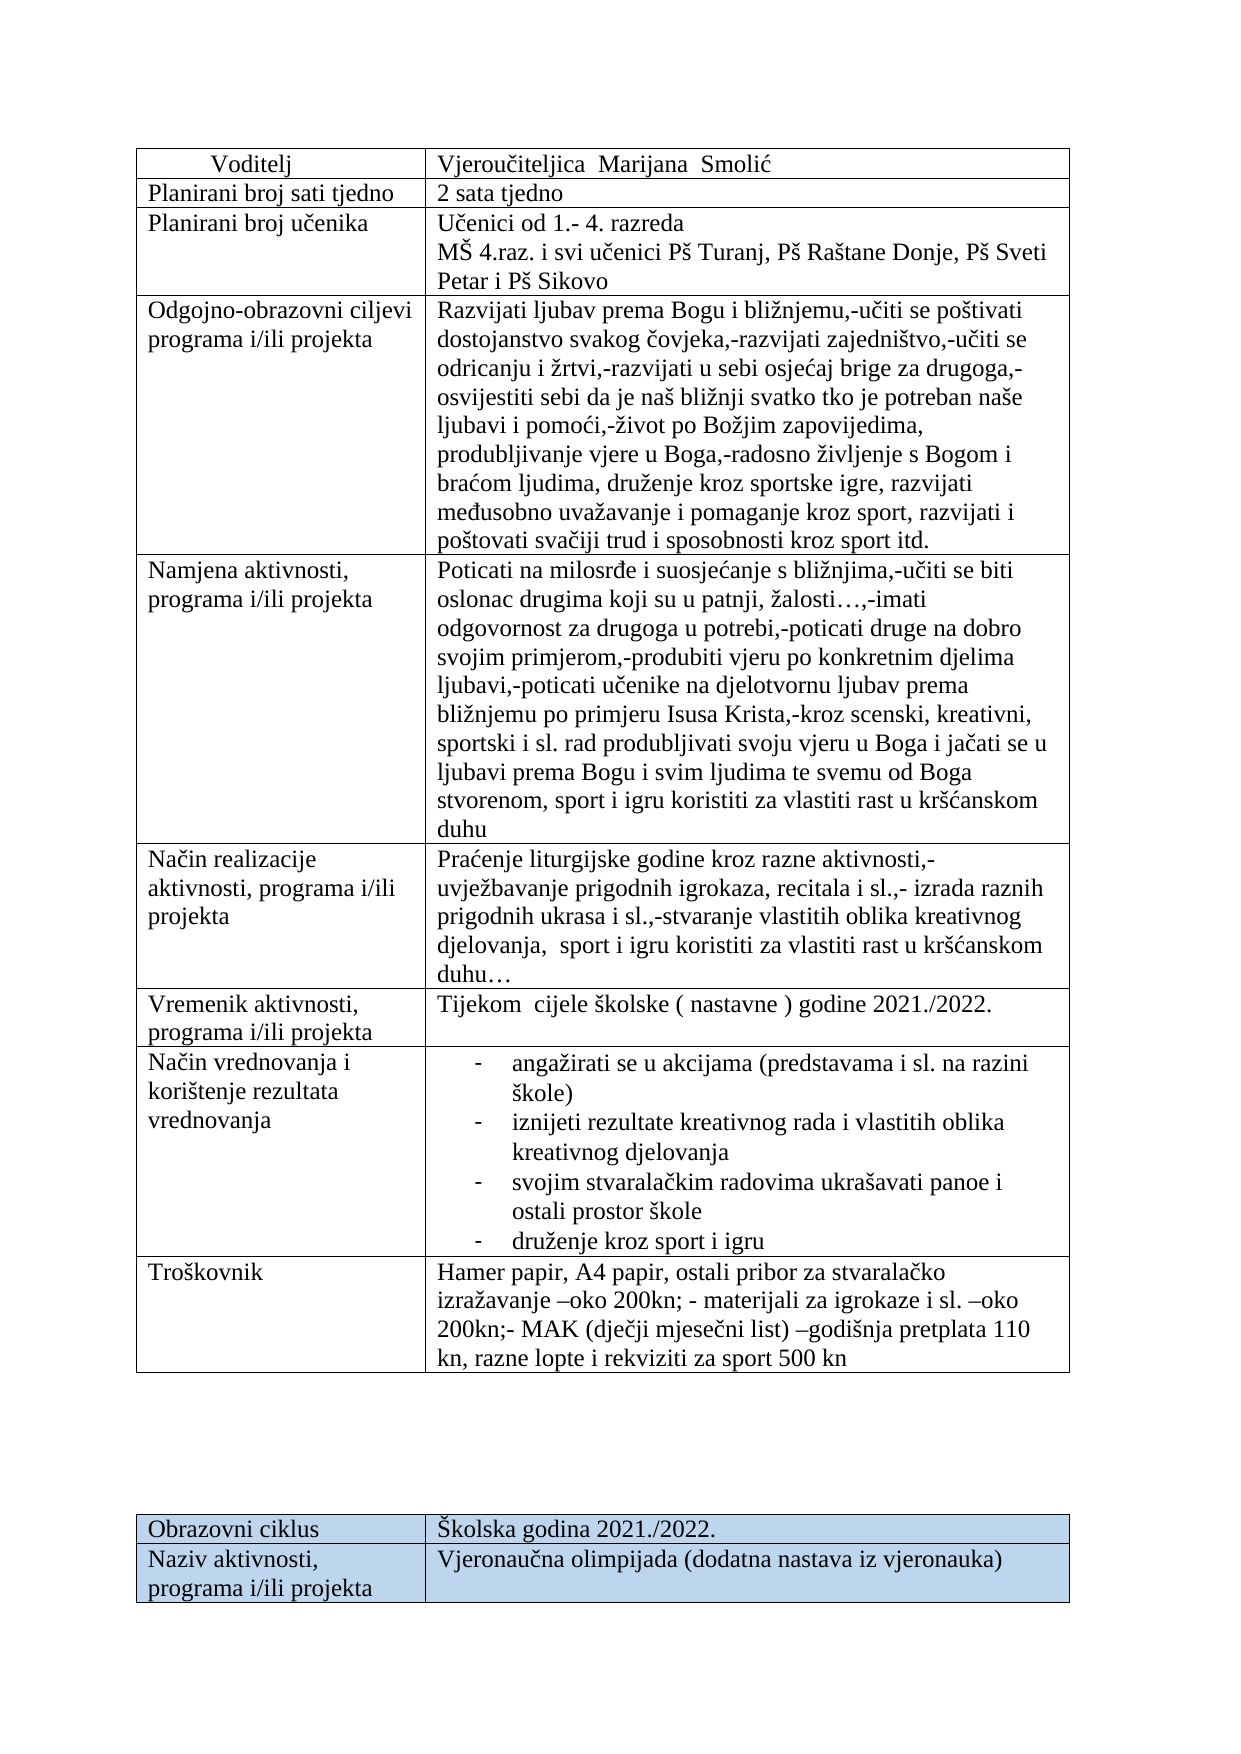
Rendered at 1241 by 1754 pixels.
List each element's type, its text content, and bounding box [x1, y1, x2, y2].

table_cell Planirani broj učenika [137, 208, 425, 294]
table_cell Vjeroučiteljica Marijana Smolić [426, 149, 1069, 177]
table_cell Poticati na milosrđe i suosjećanje s bližnjima,-učiti se biti oslonac drugima koji su u patnji, žalosti…,-imati odgovornost za drugoga u potrebi,-poticati druge na dobro svojim primjerom,-produbiti vjeru po konkretnim djelima ljubavi,-poticati učenike na djelotvornu ljubav prema bližnjemu po primjeru Isusa Krista,-kroz scenski, kreativni, sportski i sl. rad produbljivati svoju vjeru u Boga i jačati se u ljubavi prema Bogu i svim ljudima te svemu od Boga stvorenom, sport i igru koristiti za vlastiti rast u kršćanskom duhu [426, 555, 1069, 843]
table_cell 2 sata tjedno [426, 179, 1069, 207]
table_cell Učenici od 1.- 4. razreda MŠ 4.raz. i svi učenici Pš Turanj, Pš Raštane Donje, Pš Sveti Petar i Pš Sikovo [426, 208, 1069, 294]
table_cell Razvijati ljubav prema Bogu i bližnjemu,-učiti se poštivati dostojanstvo svakog čovjeka,-razvijati zajedništvo,-učiti se odricanju i žrtvi,-razvijati u sebi osjećaj brige za drugoga,-osvijestiti sebi da je naš bližnji svatko tko je potreban naše ljubavi i pomoći,-život po Božjim zapovijedima, produbljivanje vjere u Boga,-radosno življenje s Bogom i braćom ljudima, druženje kroz sportske igre, razvijati međusobno uvažavanje i pomaganje kroz sport, razvijati i poštovati svačiji trud i sposobnosti kroz sport itd. [426, 296, 1069, 554]
table_header Obrazovni ciklus [137, 1515, 425, 1543]
table_cell Voditelj [137, 149, 425, 177]
table_cell Tijekom cijele školske ( nastavne ) godine 2021./2022. [426, 989, 1069, 1046]
table_header Školska godina 2021./2022. [426, 1515, 1069, 1543]
table_cell Hamer papir, A4 papir, ostali pribor za stvaralačko izražavanje –oko 200kn; - materijali za igrokaze i sl. –oko 200kn;- MAK (dječji mjesečni list) –godišnja pretplata 110 kn, razne lopte i rekviziti za sport 500 kn [426, 1257, 1069, 1372]
table_cell Vjeronaučna olimpijada (dodatna nastava iz vjeronauka) [426, 1544, 1069, 1602]
table_cell Praćenje liturgijske godine kroz razne aktivnosti,-uvježbavanje prigodnih igrokaza, recitala i sl.,- izrada raznih prigodnih ukrasa i sl.,-stvaranje vlastitih oblika kreativnog djelovanja, sport i igru koristiti za vlastiti rast u kršćanskom duhu… [426, 844, 1069, 988]
table_cell Naziv aktivnosti, programa i/ili projekta [137, 1544, 425, 1602]
table_cell Način realizacije aktivnosti, programa i/ili projekta [137, 844, 425, 988]
table_cell angažirati se u akcijama (predstavama i sl. na razini škole) iznijeti rezultate kreativnog rada i vlastitih oblika kreativnog djelovanja svojim stvaralačkim radovima ukrašavati panoe i ostali prostor škole druženje kroz sport i igru [426, 1047, 1069, 1256]
table_cell Vremenik aktivnosti, programa i/ili projekta [137, 989, 425, 1046]
table_cell Odgojno-obrazovni ciljevi programa i/ili projekta [137, 296, 425, 554]
table_cell Troškovnik [137, 1257, 425, 1372]
table_cell Planirani broj sati tjedno [137, 179, 425, 207]
table_cell Način vrednovanja i korištenje rezultata vrednovanja [137, 1047, 425, 1256]
table_cell Namjena aktivnosti, programa i/ili projekta [137, 555, 425, 843]
